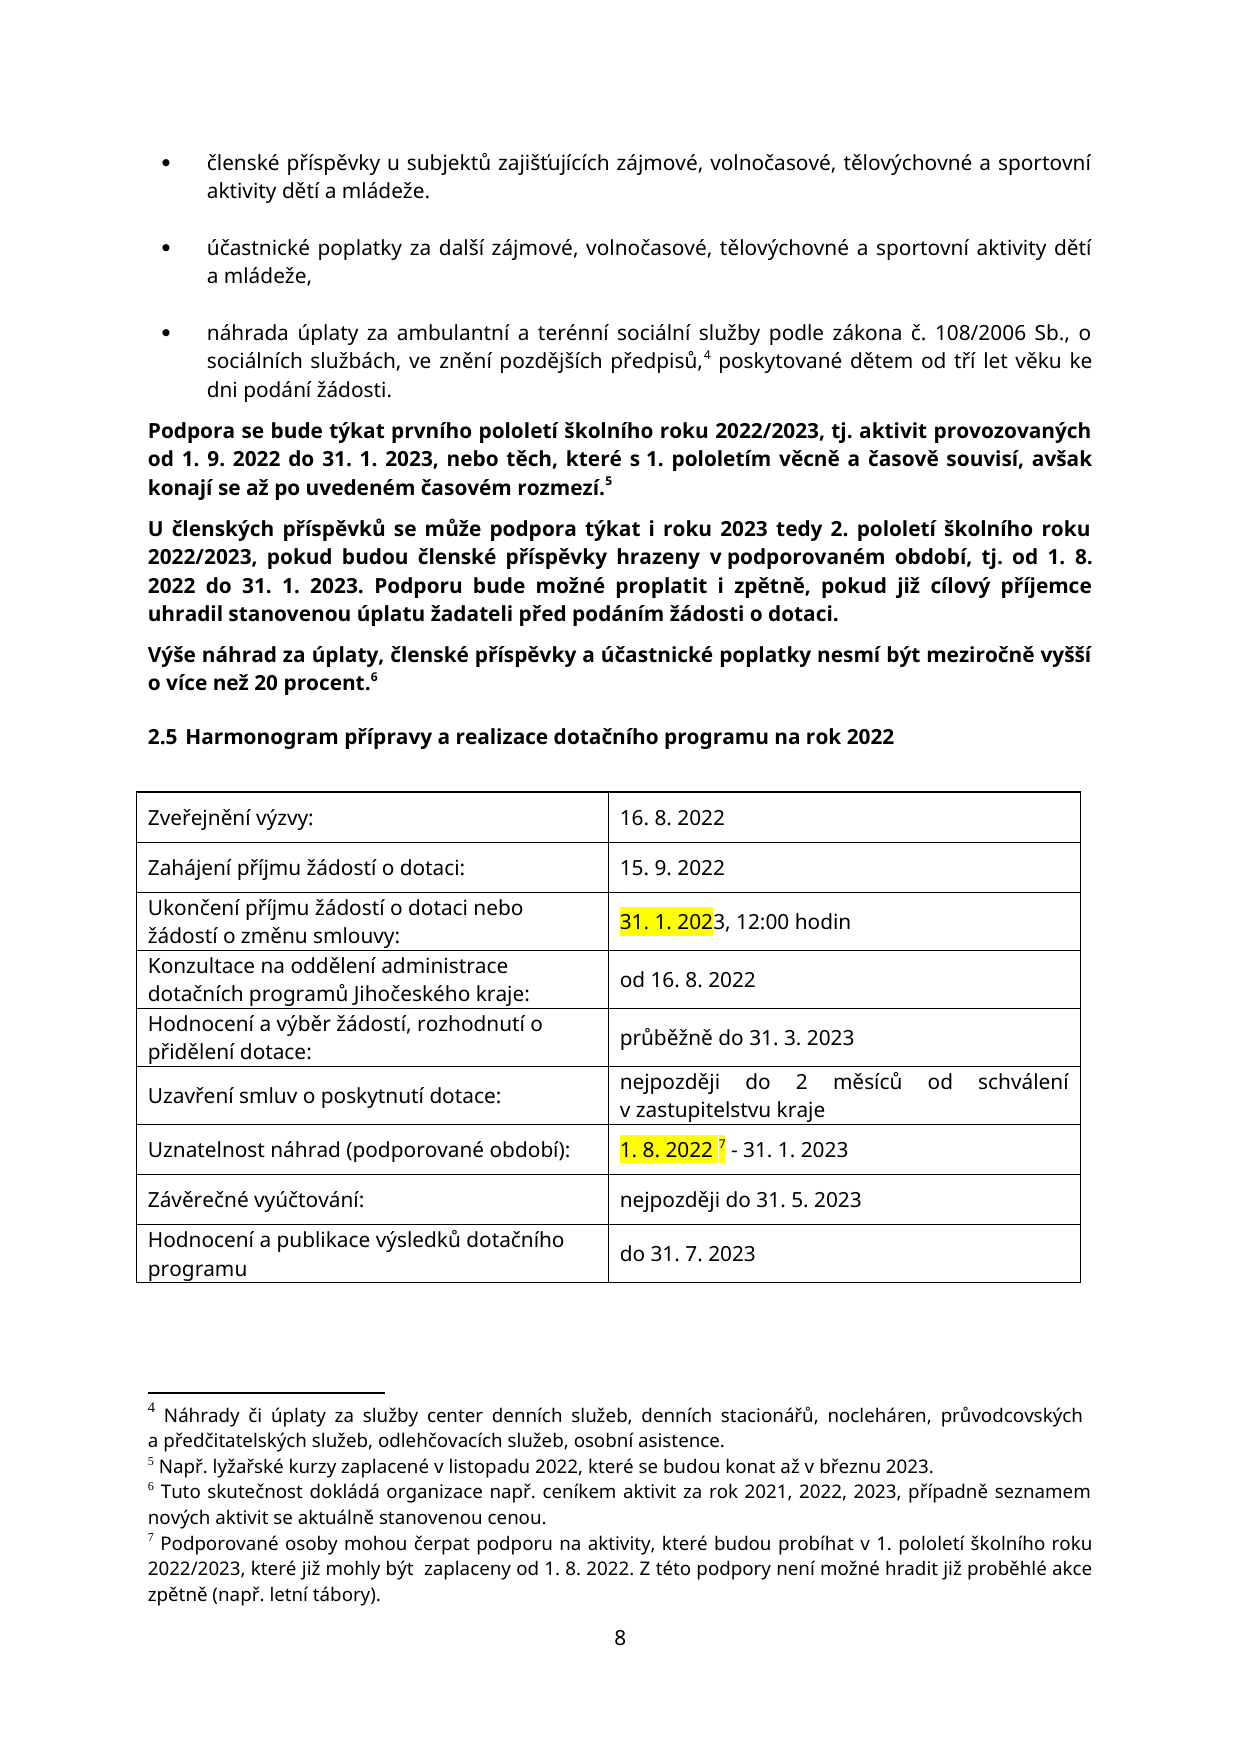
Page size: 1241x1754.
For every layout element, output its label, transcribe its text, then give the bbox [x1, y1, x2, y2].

table_cell Ukončení příjmu žádostí o dotaci nebo žádostí o změnu smlouvy: [137, 893, 608, 950]
table_cell 15. 9. 2022 [609, 843, 1080, 892]
table_cell nejpozději do 31. 5. 2023 [609, 1175, 1080, 1224]
table_cell 1. 8. 2022 - 31. 1. 2023 [609, 1125, 1080, 1174]
text Podpora se bude týkat prvního pololetí školního roku 2022/2023, tj. aktivit provozovaných od 1. 9. 2022 do 31. 1. 2023, nebo těch, které s 1. pololetím věcně a časově souvisí, avšak konají se až po uvedeném časovém rozmezí. [148, 416, 1093, 501]
table_cell 31. 1. 2023, 12:00 hodin [609, 893, 1080, 950]
table_cell nejpozději do 2 měsíců od schválení v zastupitelstvu kraje [609, 1067, 1080, 1124]
table_cell od 16. 8. 2022 [609, 951, 1080, 1008]
table_cell do 31. 7. 2023 [609, 1225, 1080, 1282]
table_cell Hodnocení a publikace výsledků dotačního programu [137, 1225, 608, 1282]
table_header Zveřejnění výzvy: [137, 793, 608, 842]
table_cell průběžně do 31. 3. 2023 [609, 1009, 1080, 1066]
table_header 16. 8. 2022 [609, 793, 1080, 842]
table_cell Konzultace na oddělení administrace dotačních programů Jihočeského kraje: [137, 951, 608, 1008]
subtitle 2.5 Harmonogram přípravy a realizace dotačního programu na rok 2022 [148, 722, 1093, 750]
text Výše náhrad za úplaty, členské příspěvky a účastnické poplatky nesmí být meziročně vyšší o více než 20 procent. [148, 640, 1093, 697]
table_cell Uznatelnost náhrad (podporované období): [137, 1125, 608, 1174]
table_cell Závěrečné vyúčtování: [137, 1175, 608, 1224]
text U členských příspěvků se může podpora týkat i roku 2023 tedy 2. pololetí školního roku 2022/2023, pokud budou členské příspěvky hrazeny v podporovaném období, tj. od 1. 8. 2022 do 31. 1. 2023. Podporu bude možné proplatit i zpětně, pokud již cílový příjemce uhradil stanovenou úplatu žadateli před podáním žádosti o dotaci. [148, 514, 1093, 628]
table_cell Uzavření smluv o poskytnutí dotace: [137, 1067, 608, 1124]
list náhrada úplaty za ambulantní a terénní sociální služby podle zákona č. 108/2006 Sb., o sociálních službách, ve znění pozdějších předpisů, poskytované dětem od tří let věku ke dni podání žádosti. [162, 318, 1093, 403]
list členské příspěvky u subjektů zajišťujících zájmové, volnočasové, tělovýchovné a sportovní aktivity dětí a mládeže. [162, 148, 1093, 204]
table_cell Zahájení příjmu žádostí o dotaci: [137, 843, 608, 892]
table_cell Hodnocení a výběr žádostí, rozhodnutí o přidělení dotace: [137, 1009, 608, 1066]
list účastnické poplatky za další zájmové, volnočasové, tělovýchovné a sportovní aktivity dětí a mládeže, [162, 233, 1093, 290]
